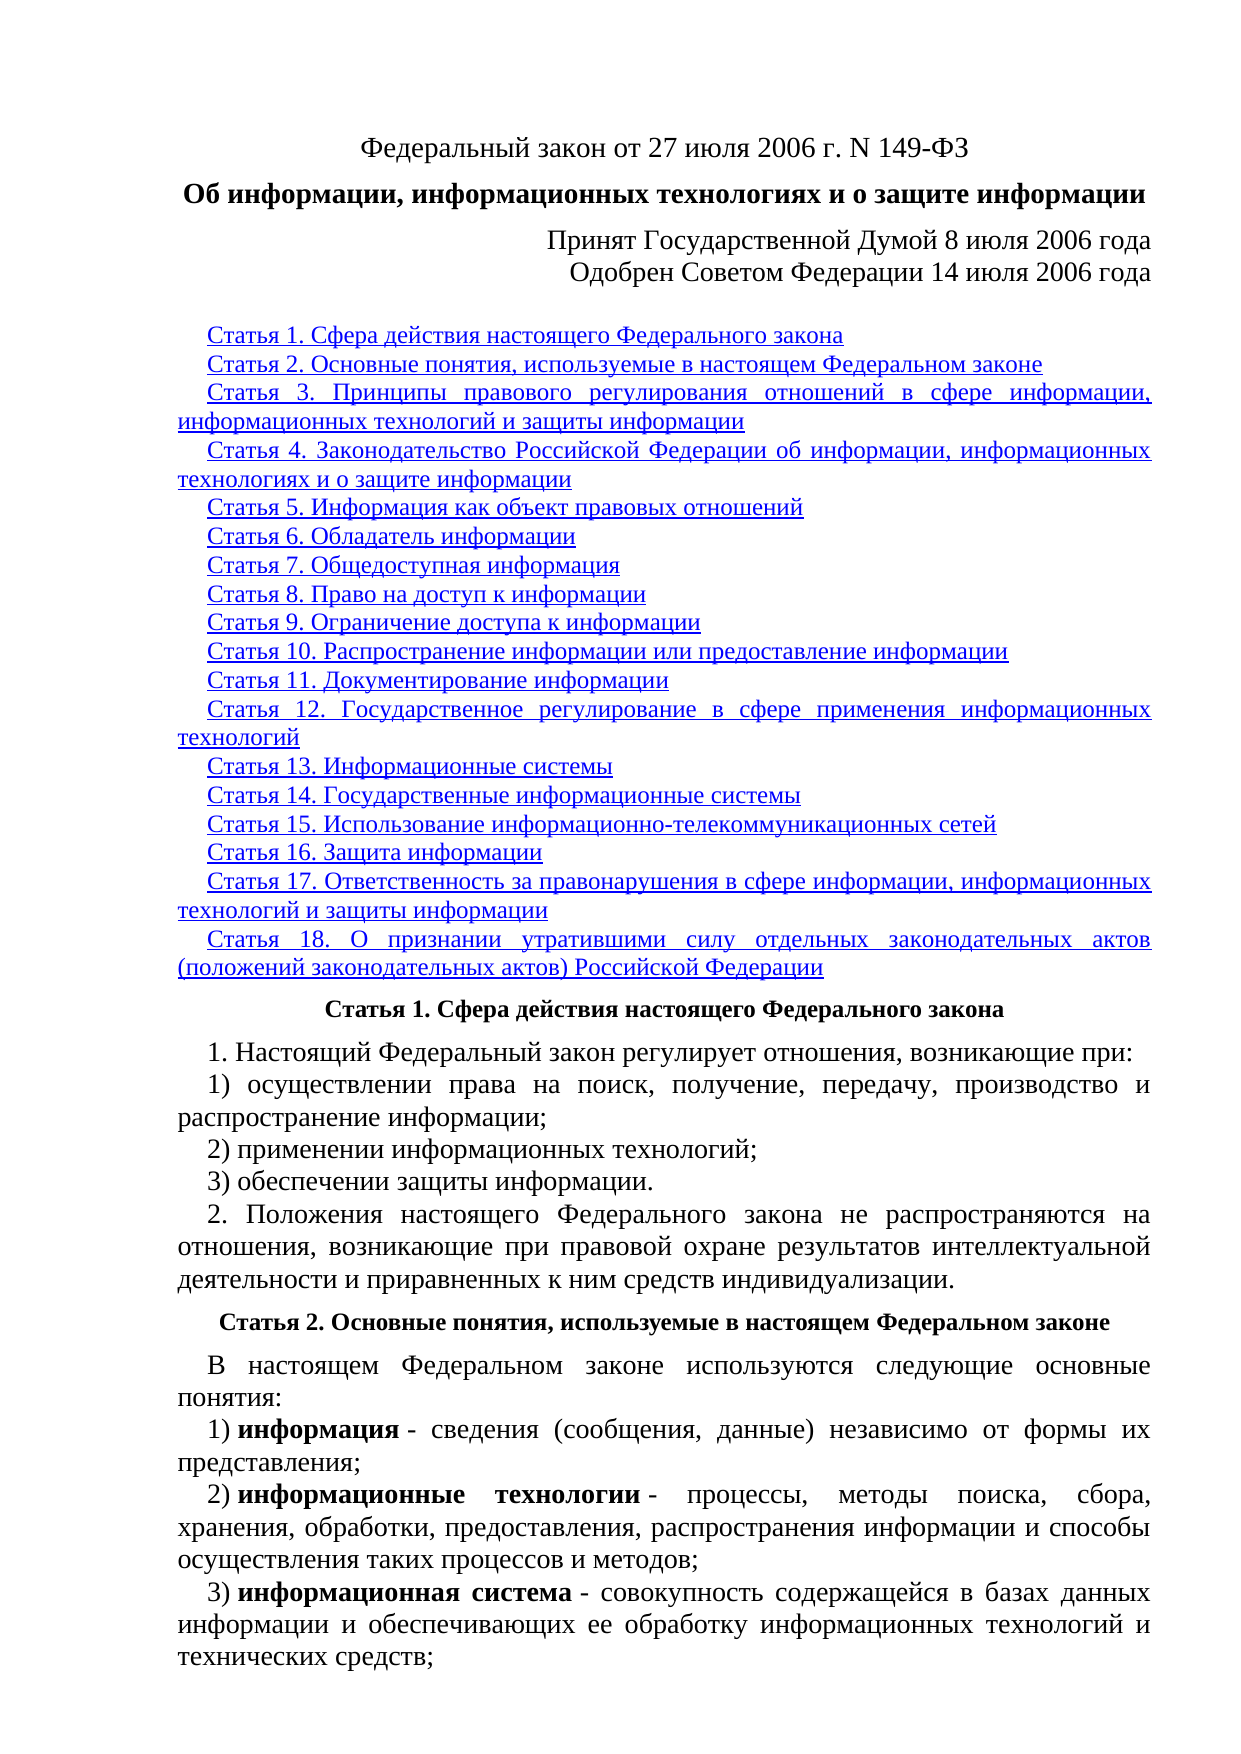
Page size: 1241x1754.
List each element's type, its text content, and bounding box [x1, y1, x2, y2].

text 2) информационные технологии - процессы, методы поиска, сбора, хранения, обработки, предоставления, распространения информации и способы осуществления таких процессов и методов; [177, 1477, 1152, 1574]
text 1) осуществлении права на поиск, получение, передачу, производство и распространение информации; [177, 1067, 1152, 1132]
text Федеральный закон от 27 июля 2006 г. N 149-ФЗ [177, 131, 1152, 164]
text Одобрен Советом Федерации 14 июля 2006 года [177, 255, 1152, 287]
table_header Статья 1. Сфера действия настоящего Федерального закона Статья 2. Основные понятия, используемые в настоящем Федеральном законе Статья 3. Принципы правового регулирования отношений в сфере информации, информационных технологий и защиты информации Статья 4. Законодательство Российской Федерации об информации, информационных технологиях и о защите информации Статья 5. Информация как объект правовых отношений Статья 6. Обладатель информации Статья 7. Общедоступная информация Статья 8. Право на доступ к информации Статья 9. Ограничение доступа к информации Статья 10. Распространение информации или предоставление информации Статья 11. Документирование информации Статья 12. Государственное регулирование в сфере применения информационных технологий Статья 13. Информационные системы Статья 14. Государственные информационные системы Статья 15. Использование информационно-телекоммуникационных сетей Статья 16. Защита информации Статья 17. Ответственность за правонарушения в сфере информации, информационных технологий и защиты информации Статья 18. О признании утратившими силу отдельных законодательных актов (положений законодательных актов) Российской Федерации [166, 320, 1163, 981]
text 2. Положения настоящего Федерального закона не распространяются на отношения, возникающие при правовой охране результатов интеллектуальной деятельности и приравненных к ним средств индивидуализации. [177, 1197, 1152, 1294]
text 3) информационная система - совокупность содержащейся в базах данных информации и обеспечивающих ее обработку информационных технологий и технических средств; [177, 1574, 1152, 1672]
text В настоящем Федеральном законе используются следующие основные понятия: [177, 1348, 1152, 1413]
text 2) применении информационных технологий; [177, 1132, 1152, 1164]
text Статья 2. Основные понятия, используемые в настоящем Федеральном законе [177, 1307, 1152, 1335]
text 1. Настоящий Федеральный закон регулирует отношения, возникающие при: [177, 1035, 1152, 1067]
text Принят Государственной Думой 8 июля 2006 года [177, 223, 1152, 255]
text 1) информация - сведения (сообщения, данные) независимо от формы их представления; [177, 1413, 1152, 1477]
text Об информации, информационных технологиях и о защите информации [177, 177, 1152, 210]
text Статья 1. Сфера действия настоящего Федерального закона [177, 994, 1152, 1022]
text 3) обеспечении защиты информации. [177, 1164, 1152, 1197]
